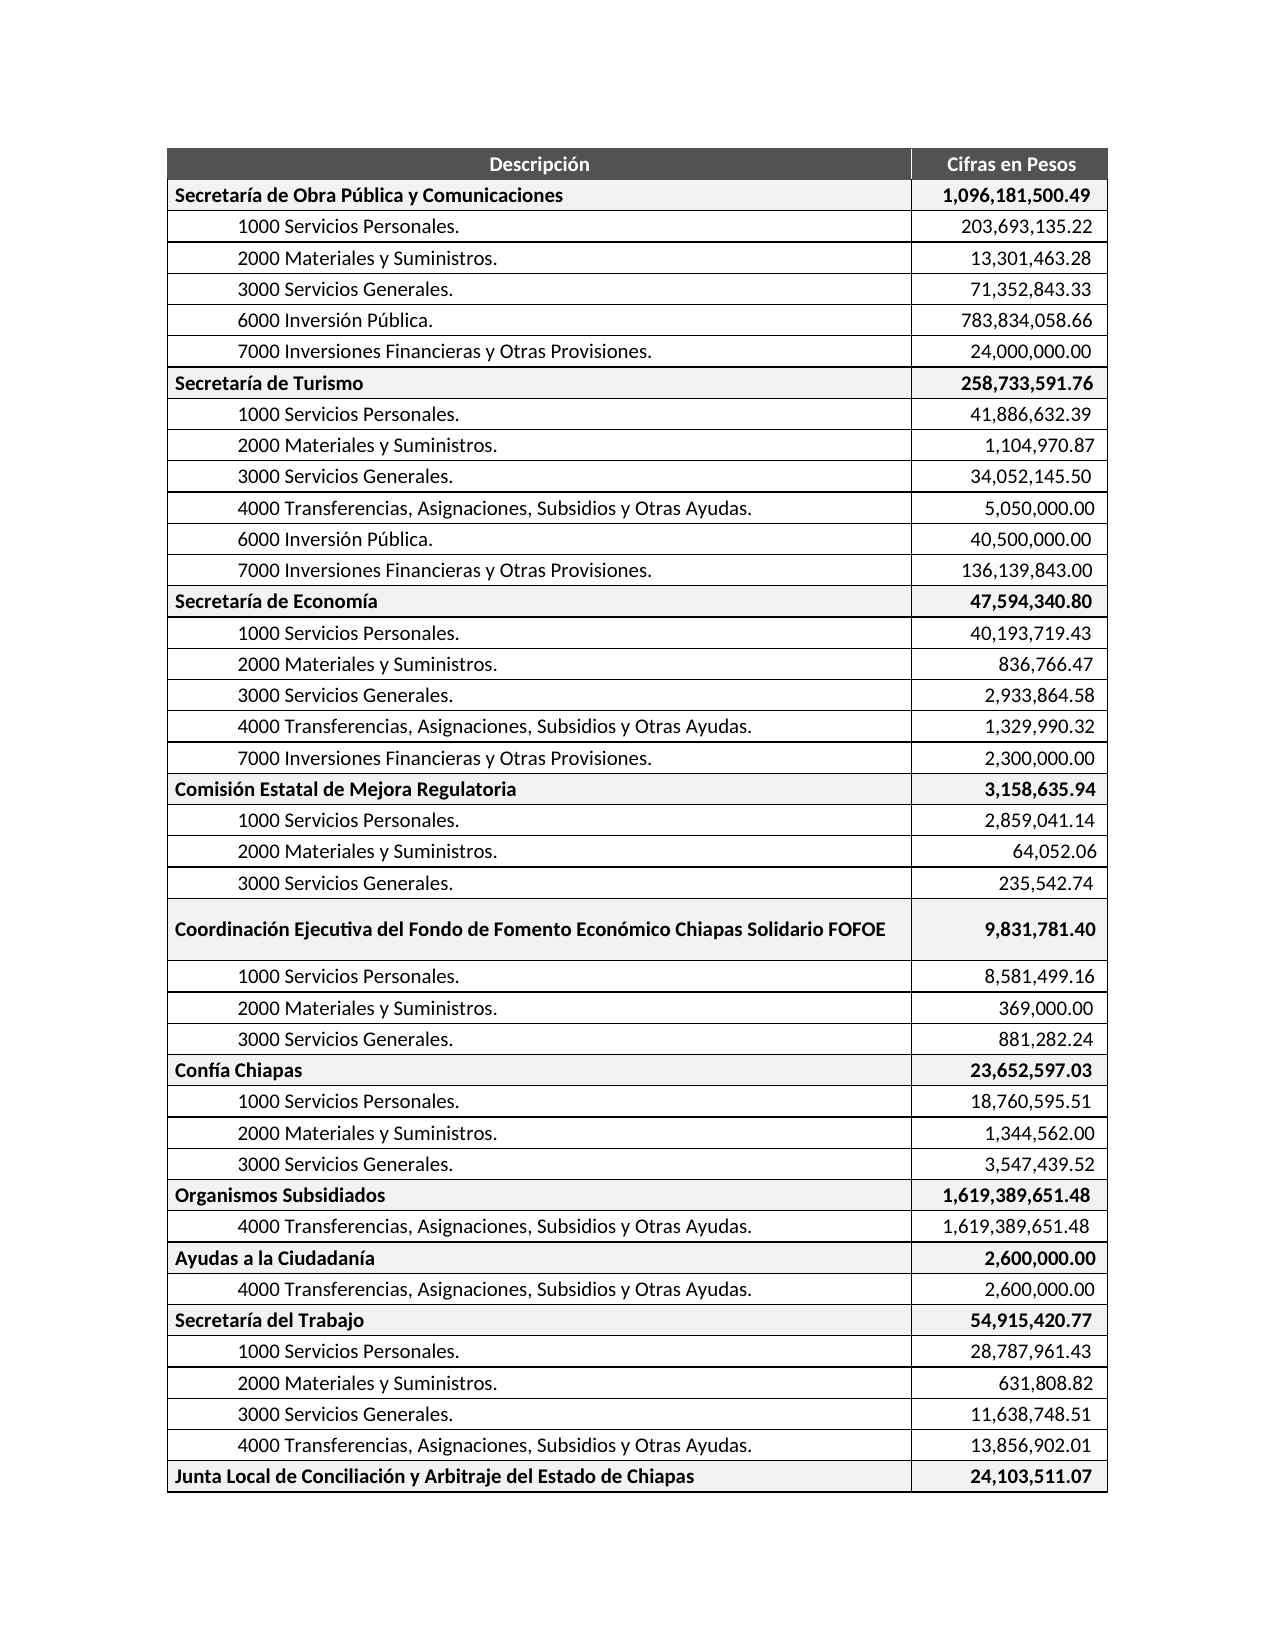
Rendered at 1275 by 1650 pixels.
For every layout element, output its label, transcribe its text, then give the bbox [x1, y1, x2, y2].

table_cell 1000 Servicios Personales. [168, 961, 911, 991]
table_cell 4000 Transferencias, Asignaciones, Subsidios y Otras Ayudas. [168, 1430, 911, 1460]
table_header Descripción [168, 149, 911, 179]
table_cell 1000 Servicios Personales. [168, 1086, 911, 1116]
table_cell 11,638,748.51 [912, 1399, 1107, 1429]
table_cell 2,859,041.14 [912, 805, 1107, 835]
table_cell 4000 Transferencias, Asignaciones, Subsidios y Otras Ayudas. [168, 493, 911, 523]
table_cell 7000 Inversiones Financieras y Otras Provisiones. [168, 743, 911, 773]
table_cell 2000 Materiales y Suministros. [168, 1118, 911, 1148]
table_cell 631,808.82 [912, 1368, 1107, 1398]
table_cell 1000 Servicios Personales. [168, 1336, 911, 1366]
table_cell 2000 Materiales y Suministros. [168, 1368, 911, 1398]
table_cell 235,542.74 [912, 868, 1107, 898]
table_cell 8,581,499.16 [912, 961, 1107, 991]
table_cell 1,619,389,651.48 [912, 1180, 1107, 1210]
table_cell 2000 Materiales y Suministros. [168, 243, 911, 273]
table_cell 24,103,511.07 [912, 1461, 1107, 1491]
table_cell 203,693,135.22 [912, 211, 1107, 241]
table_cell 24,000,000.00 [912, 336, 1107, 366]
table_cell 1,104,970.87 [912, 430, 1107, 460]
table_cell 2000 Materiales y Suministros. [168, 993, 911, 1023]
table_cell 369,000.00 [912, 993, 1107, 1023]
table_cell Secretaría de Turismo [168, 368, 911, 398]
table_cell 1,329,990.32 [912, 711, 1107, 741]
table_cell 5,050,000.00 [912, 493, 1107, 523]
table_cell 3000 Servicios Generales. [168, 274, 911, 304]
table_cell 2,300,000.00 [912, 743, 1107, 773]
table_cell Ayudas a la Ciudadanía [168, 1243, 911, 1273]
table_cell 4000 Transferencias, Asignaciones, Subsidios y Otras Ayudas. [168, 1274, 911, 1304]
table_cell 881,282.24 [912, 1024, 1107, 1054]
table_cell 2000 Materiales y Suministros. [168, 649, 911, 679]
table_cell 1000 Servicios Personales. [168, 211, 911, 241]
table_cell 3000 Servicios Generales. [168, 1149, 911, 1179]
table_cell Organismos Subsidiados [168, 1180, 911, 1210]
table_cell 1000 Servicios Personales. [168, 805, 911, 835]
table_cell 136,139,843.00 [912, 555, 1107, 585]
table_cell 2000 Materiales y Suministros. [168, 430, 911, 460]
table_cell Secretaría del Trabajo [168, 1305, 911, 1335]
table_cell Junta Local de Conciliación y Arbitraje del Estado de Chiapas [168, 1461, 911, 1491]
table_cell 2,600,000.00 [912, 1243, 1107, 1273]
table_cell 54,915,420.77 [912, 1305, 1107, 1335]
table_cell Comisión Estatal de Mejora Regulatoria [168, 774, 911, 804]
table_cell 23,652,597.03 [912, 1055, 1107, 1085]
table_cell 9,831,781.40 [912, 899, 1107, 960]
table_cell 3000 Servicios Generales. [168, 680, 911, 710]
table_cell 6000 Inversión Pública. [168, 524, 911, 554]
table_header Cifras en Pesos [912, 149, 1107, 179]
table_cell 1,619,389,651.48 [912, 1211, 1107, 1241]
table_cell 41,886,632.39 [912, 399, 1107, 429]
table_cell 40,193,719.43 [912, 618, 1107, 648]
table_cell 4000 Transferencias, Asignaciones, Subsidios y Otras Ayudas. [168, 711, 911, 741]
table_cell Confía Chiapas [168, 1055, 911, 1085]
table_cell 6000 Inversión Pública. [168, 305, 911, 335]
table_cell 836,766.47 [912, 649, 1107, 679]
table_cell 47,594,340.80 [912, 586, 1107, 616]
table_cell 3000 Servicios Generales. [168, 868, 911, 898]
table_cell 4000 Transferencias, Asignaciones, Subsidios y Otras Ayudas. [168, 1211, 911, 1241]
table_cell 1000 Servicios Personales. [168, 618, 911, 648]
table_cell 28,787,961.43 [912, 1336, 1107, 1366]
table_cell 2000 Materiales y Suministros. [168, 836, 911, 866]
table_cell 3,158,635.94 [912, 774, 1107, 804]
table_cell 40,500,000.00 [912, 524, 1107, 554]
table_cell 3000 Servicios Generales. [168, 461, 911, 491]
table_cell 1,344,562.00 [912, 1118, 1107, 1148]
table_cell 64,052.06 [912, 836, 1107, 866]
table_cell 783,834,058.66 [912, 305, 1107, 335]
table_cell 3000 Servicios Generales. [168, 1024, 911, 1054]
table_cell 7000 Inversiones Financieras y Otras Provisiones. [168, 336, 911, 366]
table_cell 18,760,595.51 [912, 1086, 1107, 1116]
table_cell 2,933,864.58 [912, 680, 1107, 710]
table_cell 2,600,000.00 [912, 1274, 1107, 1304]
table_cell 3,547,439.52 [912, 1149, 1107, 1179]
table_cell Coordinación Ejecutiva del Fondo de Fomento Económico Chiapas Solidario FOFOE [168, 899, 911, 960]
table_cell 1,096,181,500.49 [912, 180, 1107, 210]
table_cell 13,856,902.01 [912, 1430, 1107, 1460]
table_cell 258,733,591.76 [912, 368, 1107, 398]
table_cell 3000 Servicios Generales. [168, 1399, 911, 1429]
table_cell 13,301,463.28 [912, 243, 1107, 273]
table_cell Secretaría de Obra Pública y Comunicaciones [168, 180, 911, 210]
table_cell 71,352,843.33 [912, 274, 1107, 304]
table_cell 7000 Inversiones Financieras y Otras Provisiones. [168, 555, 911, 585]
table_cell Secretaría de Economía [168, 586, 911, 616]
table_cell 1000 Servicios Personales. [168, 399, 911, 429]
table_cell 34,052,145.50 [912, 461, 1107, 491]
